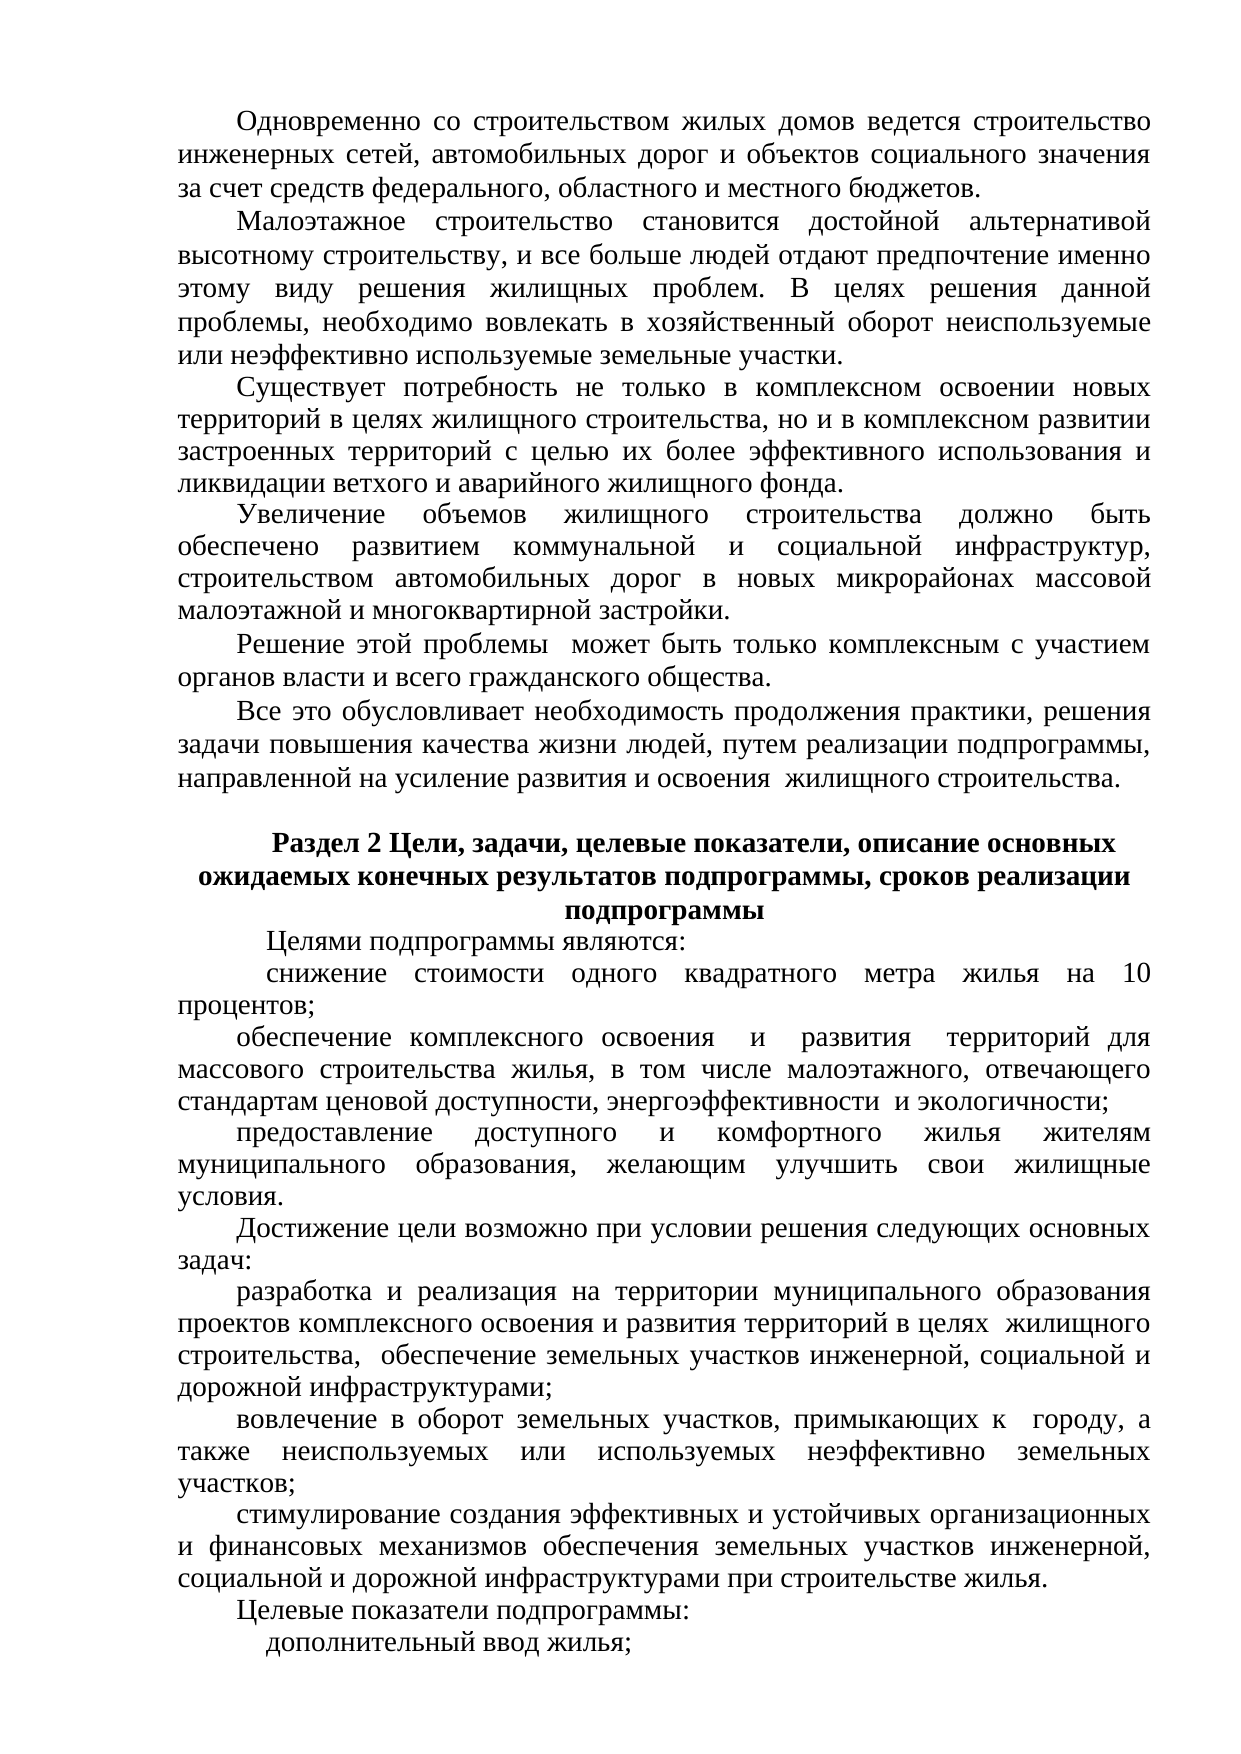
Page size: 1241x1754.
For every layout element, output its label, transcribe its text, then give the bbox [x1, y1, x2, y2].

text Малоэтажное строительство становится достойной альтернативой высотному строительству, и все больше людей отдают предпочтение именно этому виду решения жилищных проблем. В целях решения данной проблемы, необходимо вовлекать в хозяйственный оборот неиспользуемые или неэффективно используемые земельные участки. [177, 203, 1152, 371]
text дополнительный ввод жилья; [177, 1626, 1152, 1657]
text снижение стоимости одного квадратного метра жилья на 10 процентов; [177, 957, 1152, 1021]
text стимулирование создания эффективных и устойчивых организационных и финансовых механизмов обеспечения земельных участков инженерной, социальной и дорожной инфраструктурами при строительстве жилья. [177, 1498, 1152, 1594]
text Увеличение объемов жилищного строительства должно быть обеспечено развитием коммунальной и социальной инфраструктур, строительством автомобильных дорог в новых микрорайонах массовой малоэтажной и многоквартирной застройки. [177, 498, 1152, 626]
text обеспечение комплексного освоения и развития территорий для массового строительства жилья, в том числе малоэтажного, отвечающего стандартам ценовой доступности, энергоэффективности и экологичности; [177, 1021, 1152, 1116]
text Одновременно со строительством жилых домов ведется строительство инженерных сетей, автомобильных дорог и объектов социального значения за счет средств федерального, областного и местного бюджетов. [177, 103, 1152, 203]
text Целевые показатели подпрограммы: [177, 1594, 1152, 1626]
text вовлечение в оборот земельных участков, примыкающих к городу, а также неиспользуемых или используемых неэффективно земельных участков; [177, 1403, 1152, 1498]
text Достижение цели возможно при условии решения следующих основных задач: [177, 1212, 1152, 1275]
text Существует потребность не только в комплексном освоении новых территорий в целях жилищного строительства, но и в комплексном развитии застроенных территорий с целью их более эффективного использования и ликвидации ветхого и аварийного жилищного фонда. [177, 371, 1152, 498]
text Раздел 2 Цели, задачи, целевые показатели, описание основных ожидаемых конечных результатов подпрограммы, сроков реализации подпрограммы [177, 825, 1152, 925]
text Решение этой проблемы может быть только комплексным с участием органов власти и всего гражданского общества. [177, 626, 1152, 693]
text Все это обусловливает необходимость продолжения практики, решения задачи повышения качества жизни людей, путем реализации подпрограммы, направленной на усиление развития и освоения жилищного строительства. [177, 693, 1152, 793]
text предоставление доступного и комфортного жилья жителям муниципального образования, желающим улучшить свои жилищные условия. [177, 1116, 1152, 1212]
text разработка и реализация на территории муниципального образования проектов комплексного освоения и развития территорий в целях жилищного строительства, обеспечение земельных участков инженерной, социальной и дорожной инфраструктурами; [177, 1275, 1152, 1403]
text Целями подпрограммы являются: [177, 925, 1152, 957]
